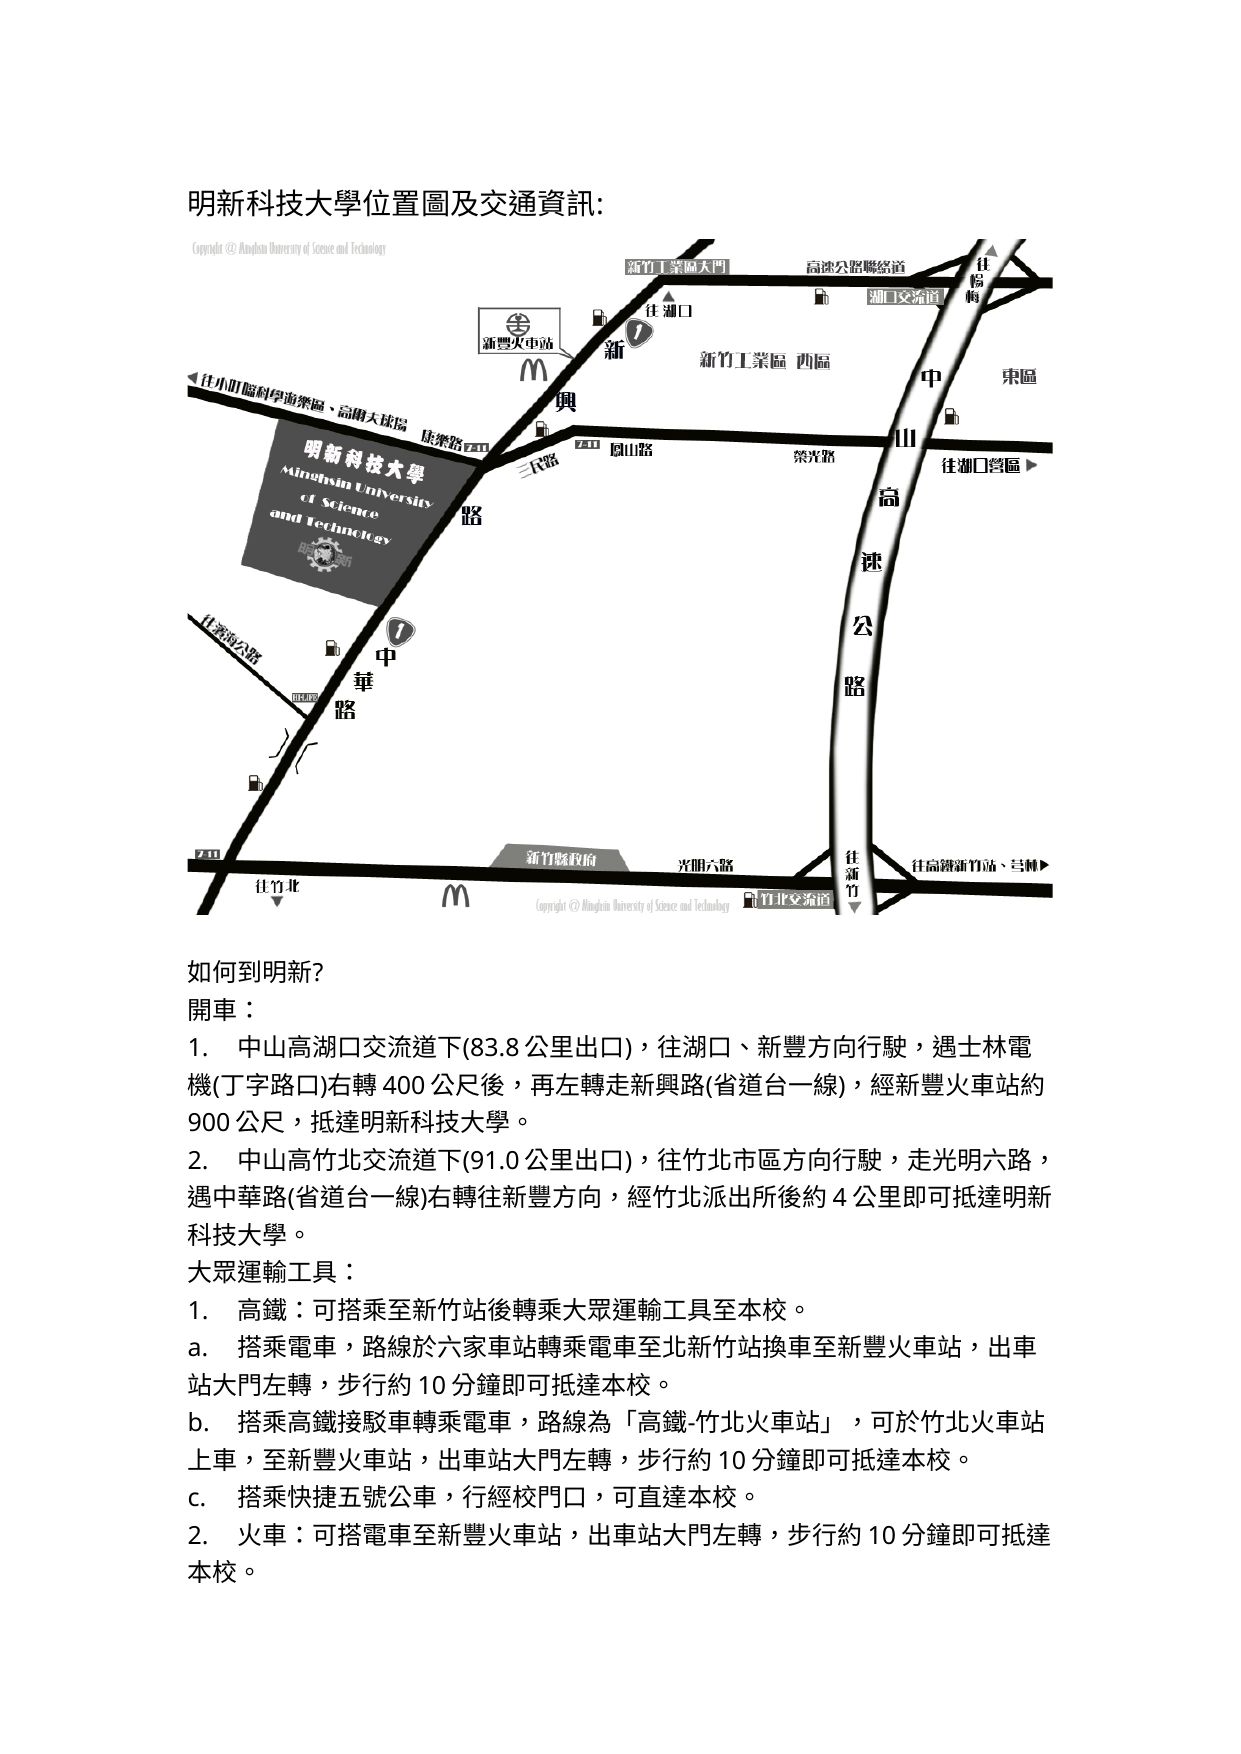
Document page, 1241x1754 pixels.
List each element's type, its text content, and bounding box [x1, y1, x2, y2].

text 2. 火車：可搭電車至新豐火車站，出車站大門左轉，步行約10分鐘即可抵達本校。 [187, 1514, 1053, 1589]
text 大眾運輸工具： [187, 1252, 1053, 1289]
text 如何到明新? [187, 952, 1053, 989]
text b. 搭乘高鐵接駁車轉乘電車，路線為「高鐵-竹北火車站」，可於竹北火車站上車，至新豐火車站，出車站大門左轉，步行約10分鐘即可抵達本校。 [187, 1402, 1053, 1477]
text c. 搭乘快捷五號公車，行經校門口，可直達本校。 [187, 1477, 1053, 1514]
text 開車： [187, 989, 1053, 1027]
picture [187, 239, 1053, 915]
text 1. 高鐵：可搭乘至新竹站後轉乘大眾運輸工具至本校。 [187, 1289, 1053, 1327]
text 明新科技大學位置圖及交通資訊: [187, 164, 1053, 239]
text 1. 中山高湖口交流道下(83.8公里出口)，往湖口、新豐方向行駛，遇士林電機(丁字路口)右轉400公尺後，再左轉走新興路(省道台一線)，經新豐火車站約900公尺，抵達明新科技大學。 [187, 1027, 1053, 1139]
text a. 搭乘電車，路線於六家車站轉乘電車至北新竹站換車至新豐火車站，出車站大門左轉，步行約10分鐘即可抵達本校。 [187, 1327, 1053, 1402]
text 2. 中山高竹北交流道下(91.0公里出口)，往竹北市區方向行駛，走光明六路，遇中華路(省道台一線)右轉往新豐方向，經竹北派出所後約4公里即可抵達明新科技大學。 [187, 1139, 1053, 1252]
